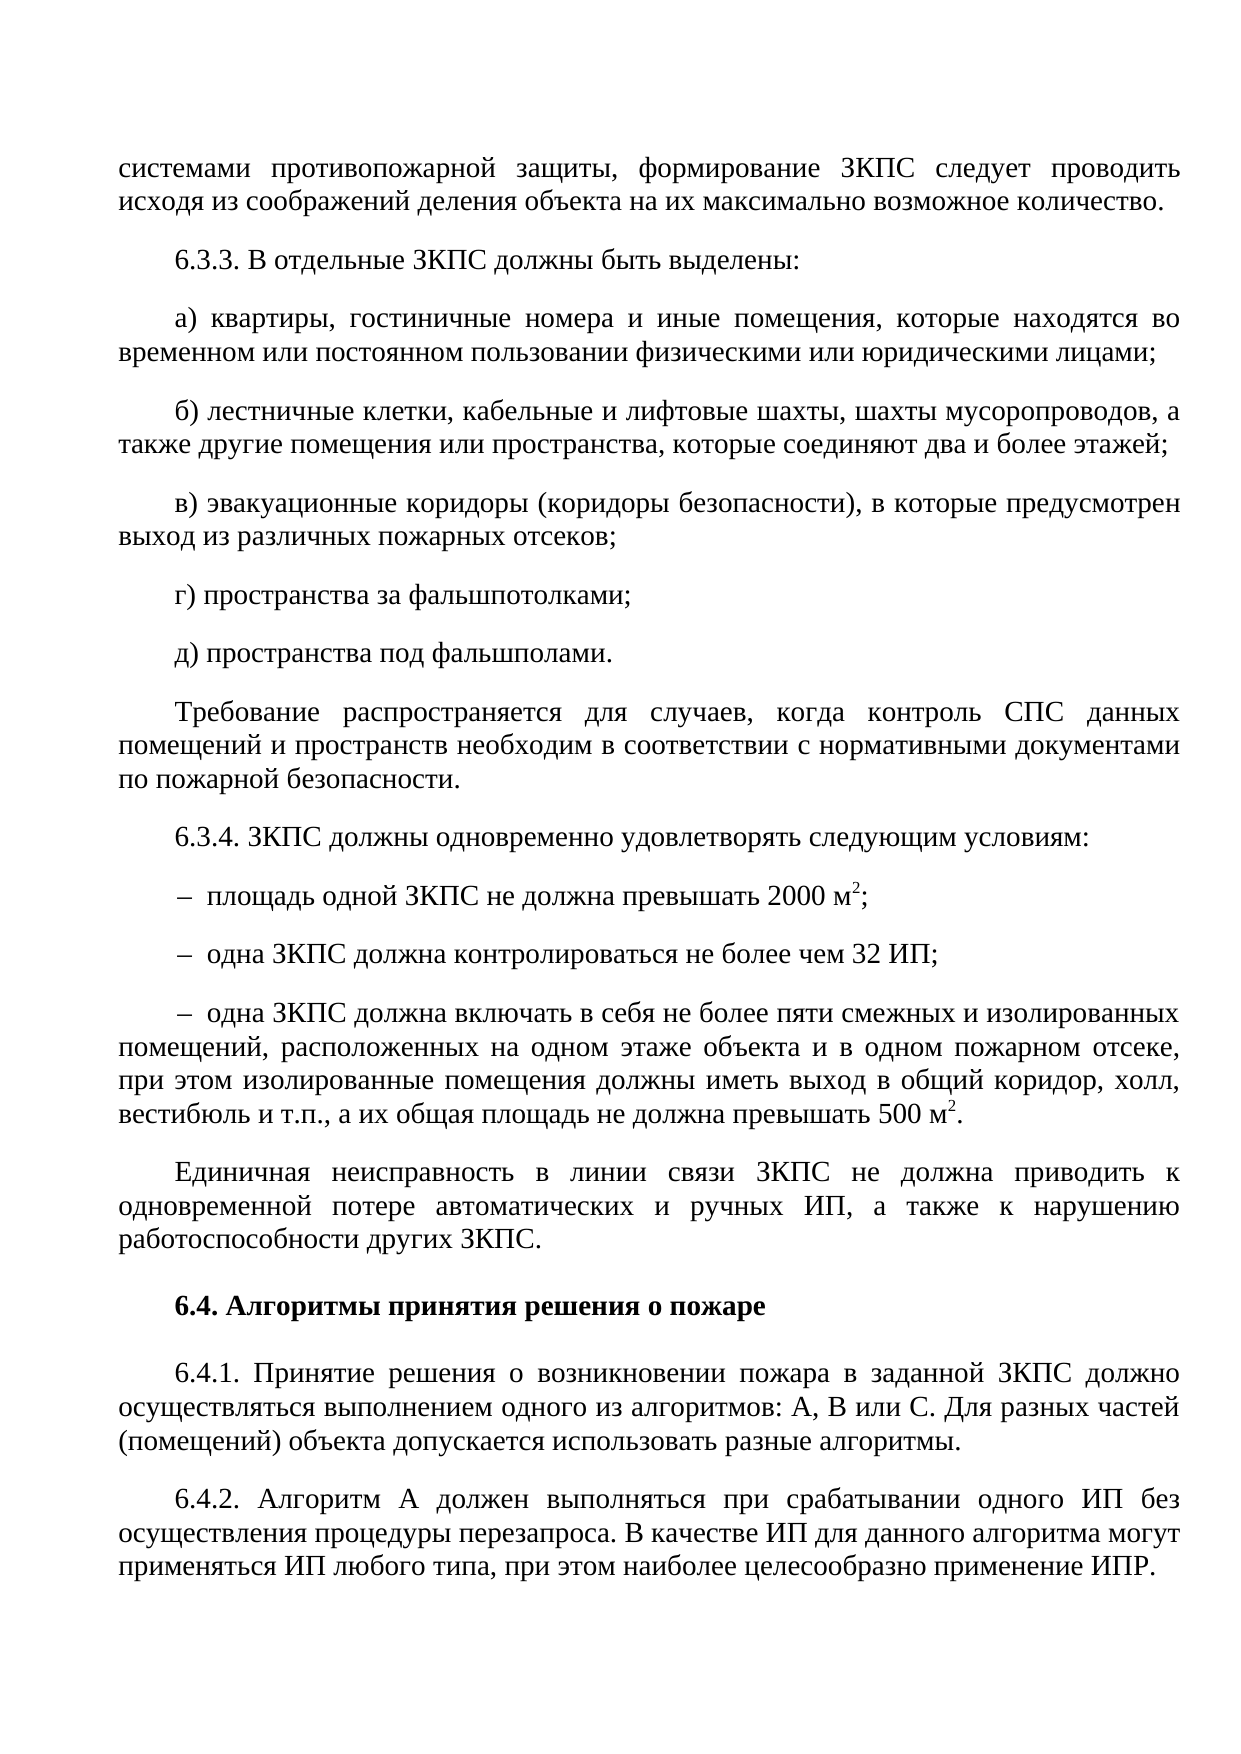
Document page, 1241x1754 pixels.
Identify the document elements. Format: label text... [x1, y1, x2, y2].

text 6.4.2. Алгоритм A должен выполняться при срабатывании одного ИП без осуществления процедуры перезапроса. В качестве ИП для данного алгоритма могут применяться ИП любого типа, при этом наиболее целесообразно применение ИПР. [118, 1481, 1181, 1582]
list одна ЗКПС должна включать в себя не более пяти смежных и изолированных помещений, расположенных на одном этаже объекта и в одном пожарном отсеке, при этом изолированные помещения должны иметь выход в общий коридор, холл, вестибюль и т.п., а их общая площадь не должна превышать 500 м2. [118, 995, 1181, 1129]
text в) эвакуационные коридоры (коридоры безопасности), в которые предусмотрен выход из различных пожарных отсеков; [118, 485, 1181, 552]
text Требование распространяется для случаев, когда контроль СПС данных помещений и пространств необходим в соответствии с нормативными документами по пожарной безопасности. [118, 694, 1181, 794]
text д) пространства под фальшполами. [118, 635, 1181, 669]
text 6.3.3. В отдельные ЗКПС должны быть выделены: [118, 242, 1181, 276]
list площадь одной ЗКПС не должна превышать 2000 м2; [118, 878, 1181, 912]
text б) лестничные клетки, кабельные и лифтовые шахты, шахты мусоропроводов, а также другие помещения или пространства, которые соединяют два и более этажей; [118, 393, 1181, 460]
text 6.3.4. ЗКПС должны одновременно удовлетворять следующим условиям: [118, 819, 1181, 853]
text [118, 150, 1181, 217]
text Единичная неисправность в линии связи ЗКПС не должна приводить к одновременной потере автоматических и ручных ИП, а также к нарушению работоспособности других ЗКПС. [118, 1154, 1181, 1255]
text 6.4.1. Принятие решения о возникновении пожара в заданной ЗКПС должно осуществляться выполнением одного из алгоритмов: A, B или C. Для разных частей (помещений) объекта допускается использовать разные алгоритмы. [118, 1356, 1181, 1456]
text а) квартиры, гостиничные номера и иные помещения, которые находятся во временном или постоянном пользовании физическими или юридическими лицами; [118, 301, 1181, 368]
list одна ЗКПС должна контролироваться не более чем 32 ИП; [118, 937, 1181, 970]
text г) пространства за фальшпотолками; [118, 577, 1181, 610]
title 6.4. Алгоритмы принятия решения о пожаре [118, 1288, 1181, 1322]
